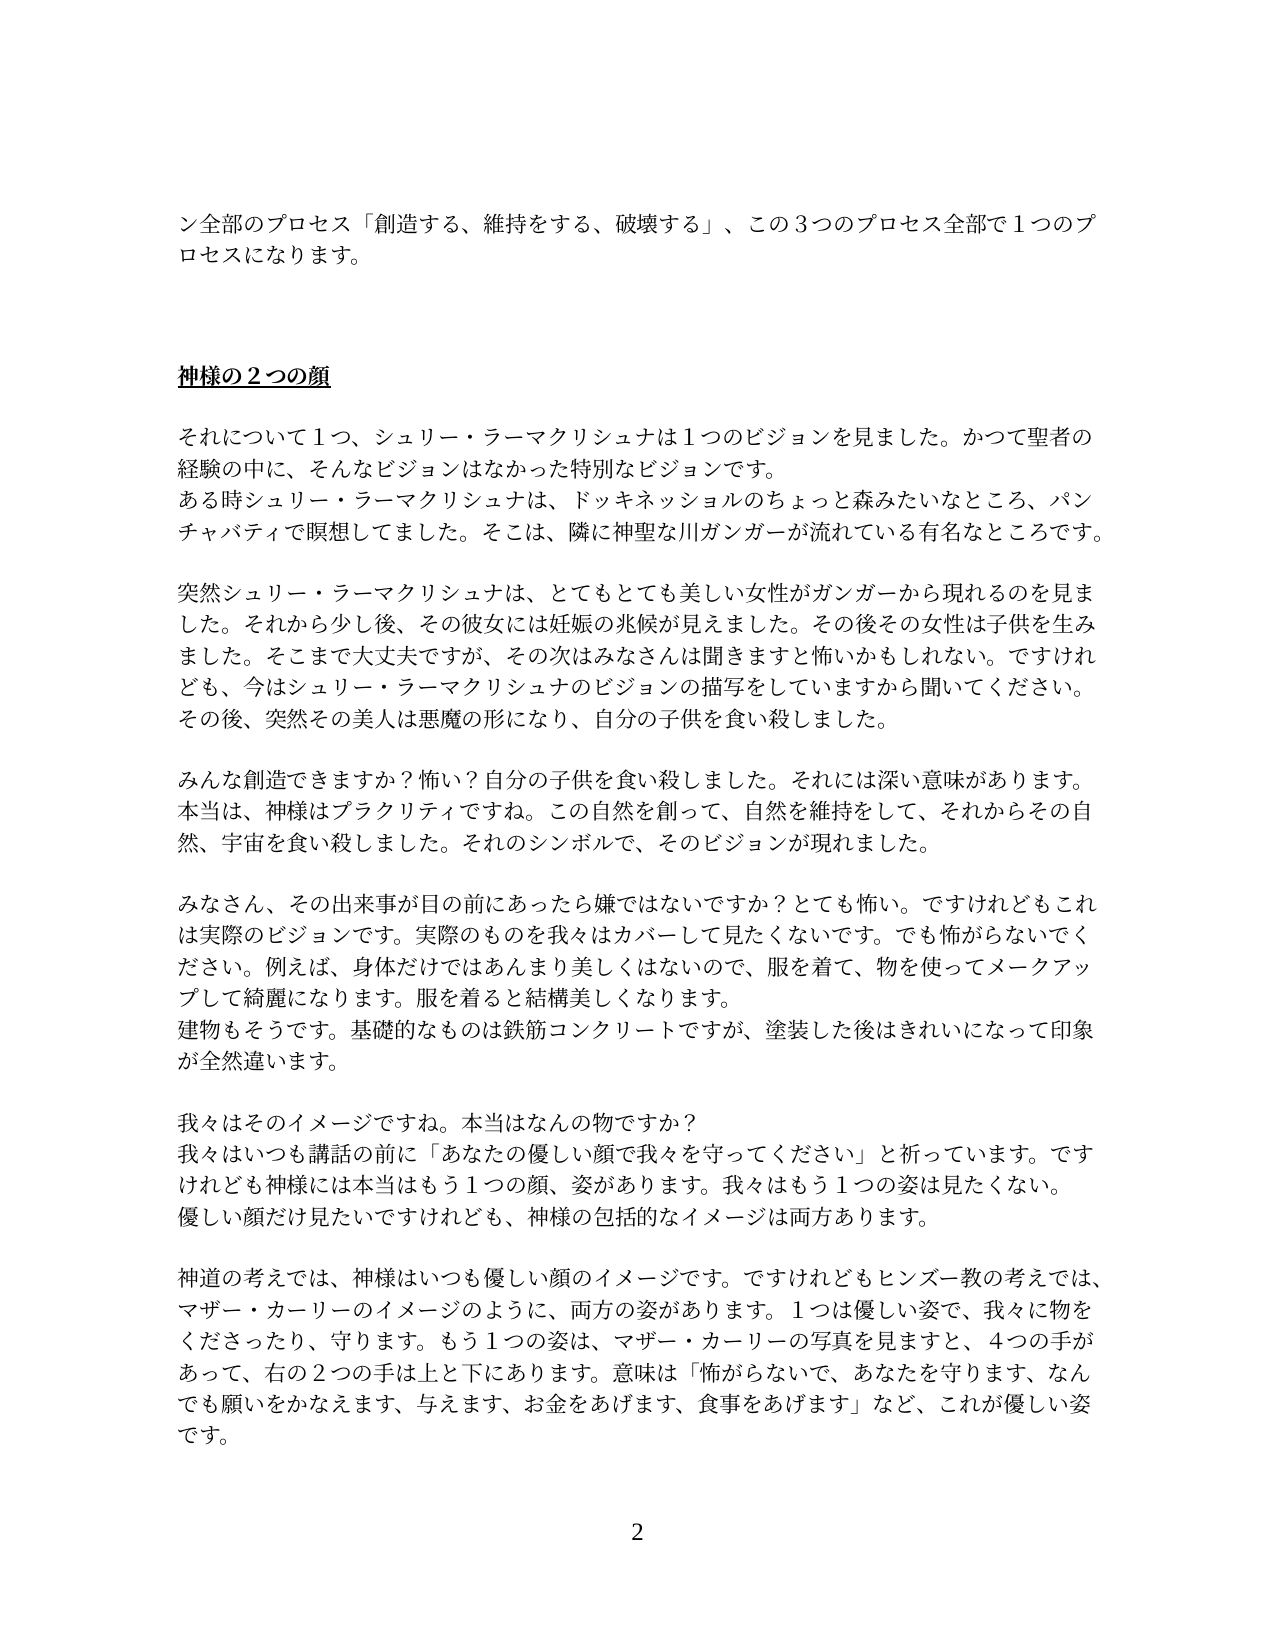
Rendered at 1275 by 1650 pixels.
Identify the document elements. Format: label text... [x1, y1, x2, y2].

text みんな創造できますか？怖い？自分の子供を食い殺しました。それには深い意味があります。本当は、神様はプラクリティですね。この自然を創って、自然を維持をして、それからその自然、宇宙を食い殺しました。それのシンボルで、そのビジョンが現れました。 [177, 763, 1098, 857]
text 神道の考えでは、神様はいつも優しい顔のイメージです。ですけれどもヒンズー教の考えでは、マザー・カーリーのイメージのように、両方の姿があります。１つは優しい姿で、我々に物をくださったり、守ります。もう１つの姿は、マザー・カーリーの写真を見ますと、４つの手があって、右の２つの手は上と下にあります。意味は「怖がらないで、あなたを守ります、なんでも願いをかなえます、与えます、お金をあげます、食事をあげます」など、これが優しい姿です。 [177, 1261, 1098, 1450]
text 神様の２つの顔 [177, 359, 1098, 391]
text 我々はそのイメージですね。本当はなんの物ですか？ [177, 1106, 1098, 1137]
text みなさん、その出来事が目の前にあったら嫌ではないですか？とても怖い。ですけれどもこれは実際のビジョンです。実際のものを我々はカバーして見たくないです。でも怖がらないでください。例えば、身体だけではあんまり美しくはないので、服を着て、物を使ってメークアップして綺麗になります。服を着ると結構美しくなります。 [177, 887, 1098, 1013]
text 我々はいつも講話の前に「あなたの優しい顔で我々を守ってください」と祈っています。ですけれども神様には本当はもう１つの顔、姿があります。我々はもう１つの姿は見たくない。 [177, 1137, 1098, 1200]
text それについて１つ、シュリー・ラーマクリシュナは１つのビジョンを見ました。かつて聖者の経験の中に、そんなビジョンはなかった特別なビジョンです。 [177, 420, 1098, 483]
text 優しい顔だけ見たいですけれども、神様の包括的なイメージは両方あります。 [177, 1200, 1098, 1232]
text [177, 207, 1098, 270]
text 建物もそうです。基礎的なものは鉄筋コンクリートですが、塗装した後はきれいになって印象が全然違います。 [177, 1013, 1098, 1076]
text ある時シュリー・ラーマクリシュナは、ドッキネッショルのちょっと森みたいなところ、パンチャバティで瞑想してました。そこは、隣に神聖な川ガンガーが流れている有名なところです。 [177, 483, 1098, 546]
text 突然シュリー・ラーマクリシュナは、とてもとても美しい女性がガンガーから現れるのを見ました。それから少し後、その彼女には妊娠の兆候が見えました。その後その女性は子供を生みました。そこまで大丈夫ですが、その次はみなさんは聞きますと怖いかもしれない。ですけれども、今はシュリー・ラーマクリシュナのビジョンの描写をしていますから聞いてください。その後、突然その美人は悪魔の形になり、自分の子供を食い殺しました。 [177, 576, 1098, 733]
